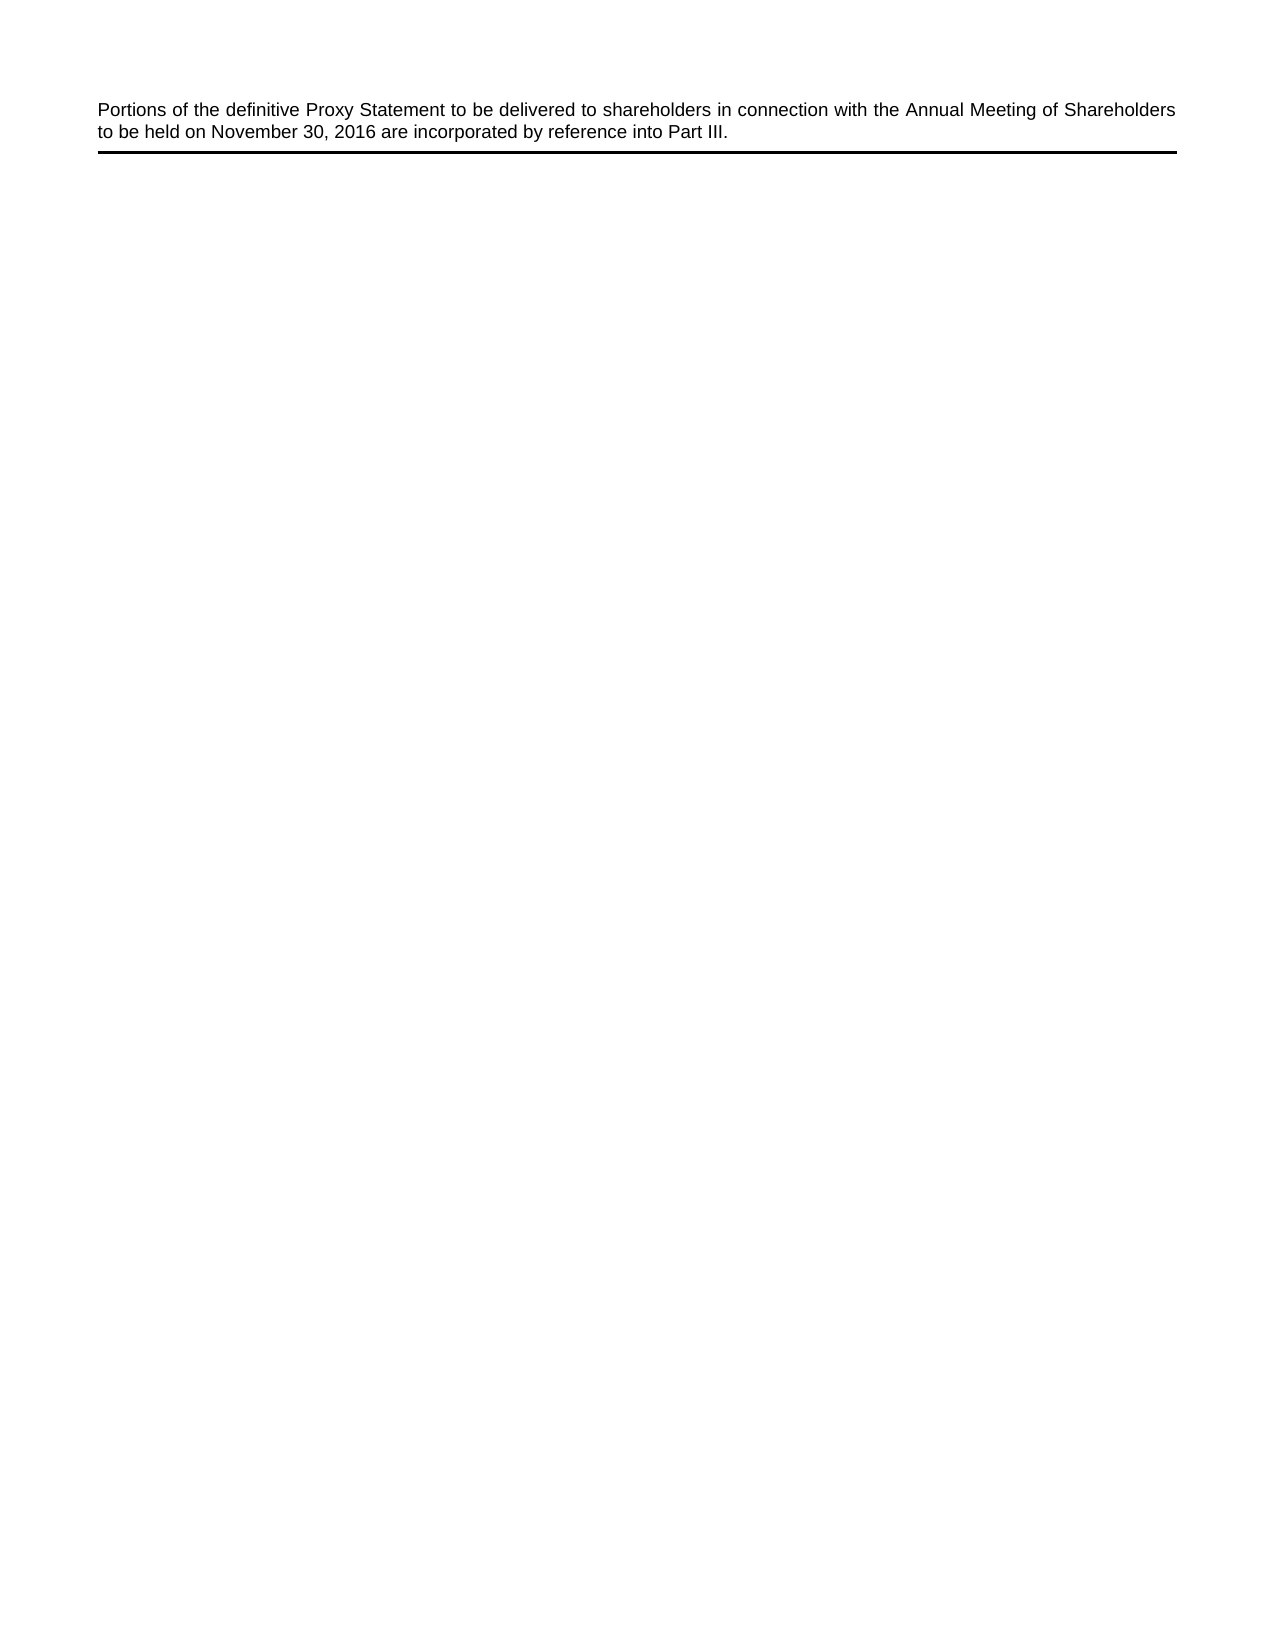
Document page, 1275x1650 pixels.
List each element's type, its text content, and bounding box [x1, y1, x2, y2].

text Portions of the definitive Proxy Statement to be delivered to shareholders in connection with the Annual Meeting of Shareholders to be held on November 30, 2016 are incorporated by reference into Part III. [97, 99, 1177, 142]
